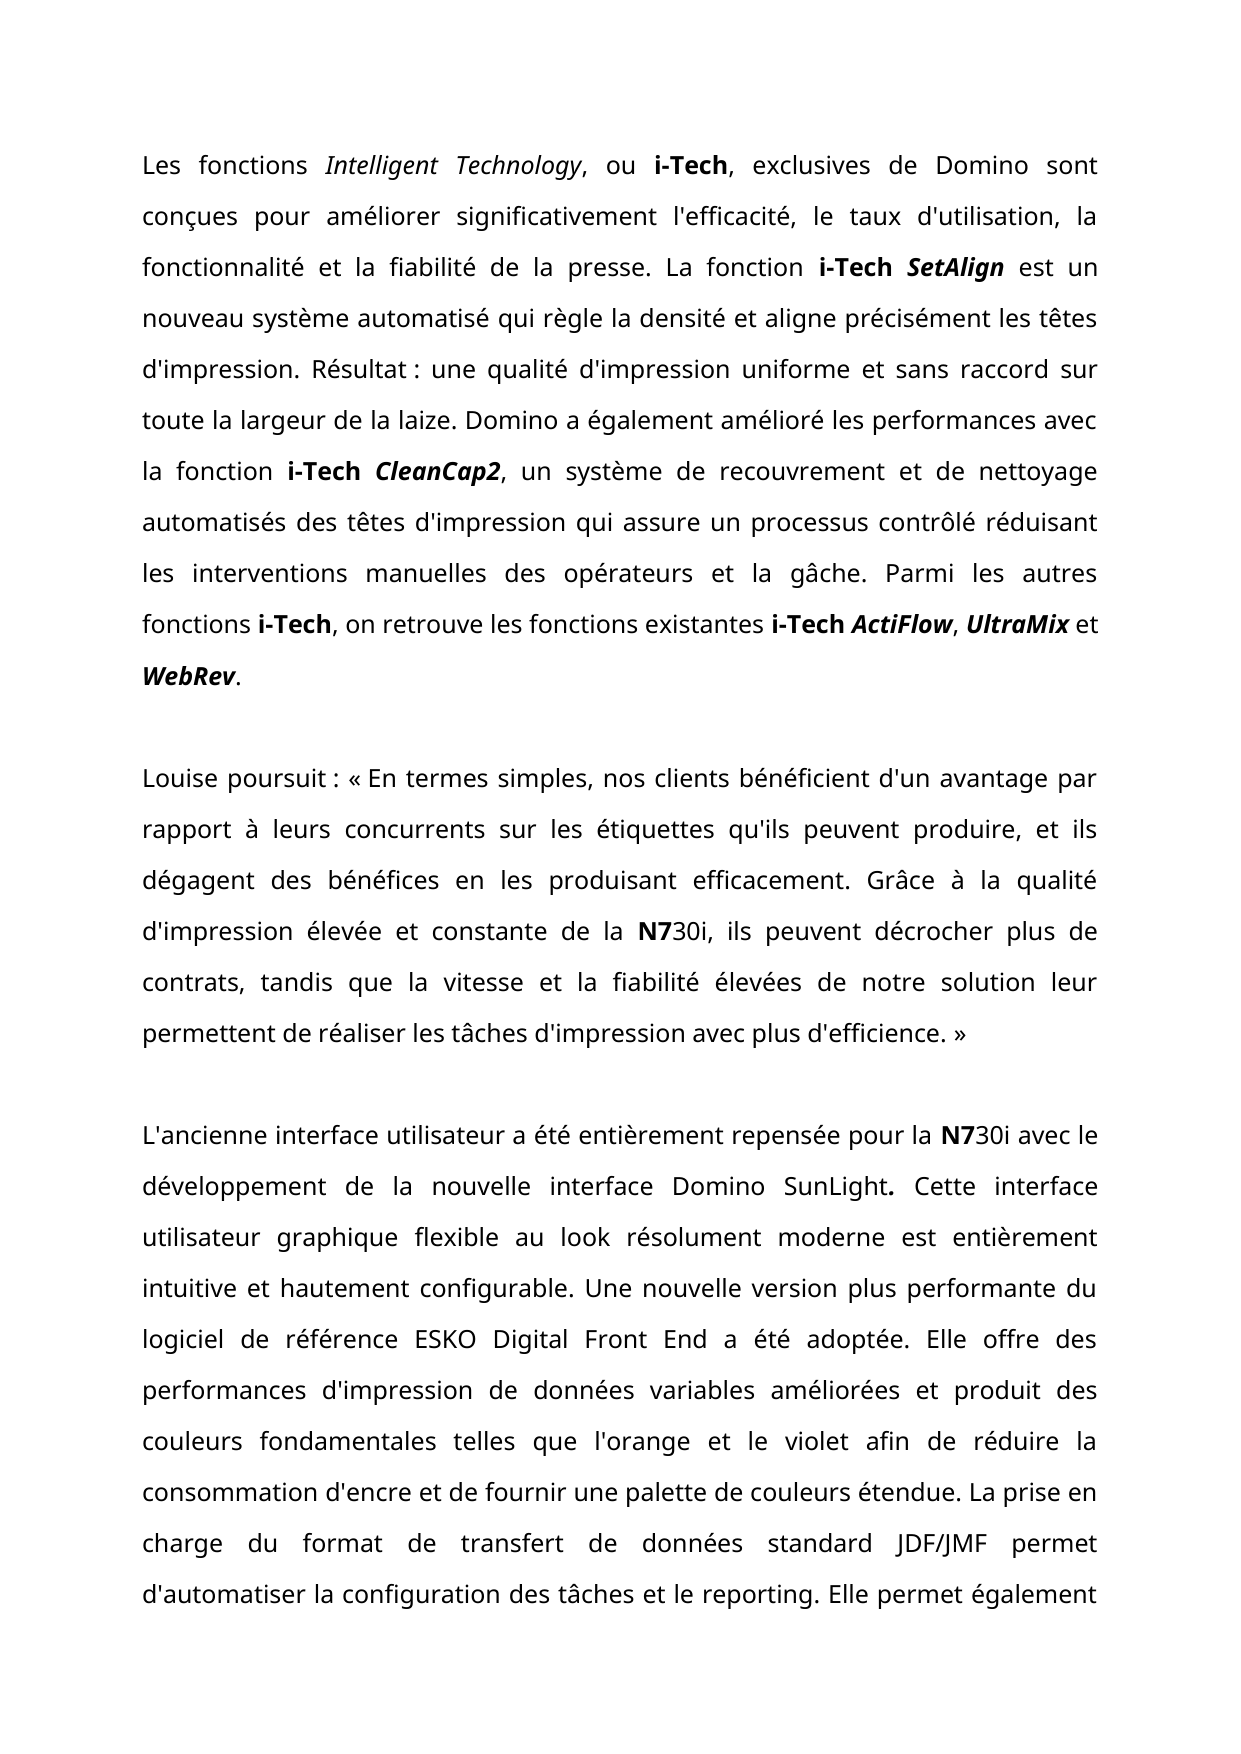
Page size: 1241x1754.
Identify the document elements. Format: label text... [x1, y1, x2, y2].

text Louise poursuit : « En termes simples, nos clients bénéficient d'un avantage par rapport à leurs concurrents sur les étiquettes qu'ils peuvent produire, et ils dégagent des bénéfices en les produisant efficacement. Grâce à la qualité d'impression élevée et constante de la N730i, ils peuvent décrocher plus de contrats, tandis que la vitesse et la fiabilité élevées de notre solution leur permettent de réaliser les tâches d'impression avec plus d'efficience. » [142, 760, 1098, 1049]
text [142, 1117, 1098, 1611]
text Les fonctions Intelligent Technology, ou i-Tech, exclusives de Domino sont conçues pour améliorer significativement l'efficacité, le taux d'utilisation, la fonctionnalité et la fiabilité de la presse. La fonction i-Tech SetAlign est un nouveau système automatisé qui règle la densité et aligne précisément les têtes d'impression. Résultat : une qualité d'impression uniforme et sans raccord sur toute la largeur de la laize. Domino a également amélioré les performances avec la fonction i-Tech CleanCap2, un système de recouvrement et de nettoyage automatisés des têtes d'impression qui assure un processus contrôlé réduisant les interventions manuelles des opérateurs et la gâche. Parmi les autres fonctions i-Tech, on retrouve les fonctions existantes i-Tech ActiFlow, UltraMix et WebRev. [142, 148, 1098, 692]
